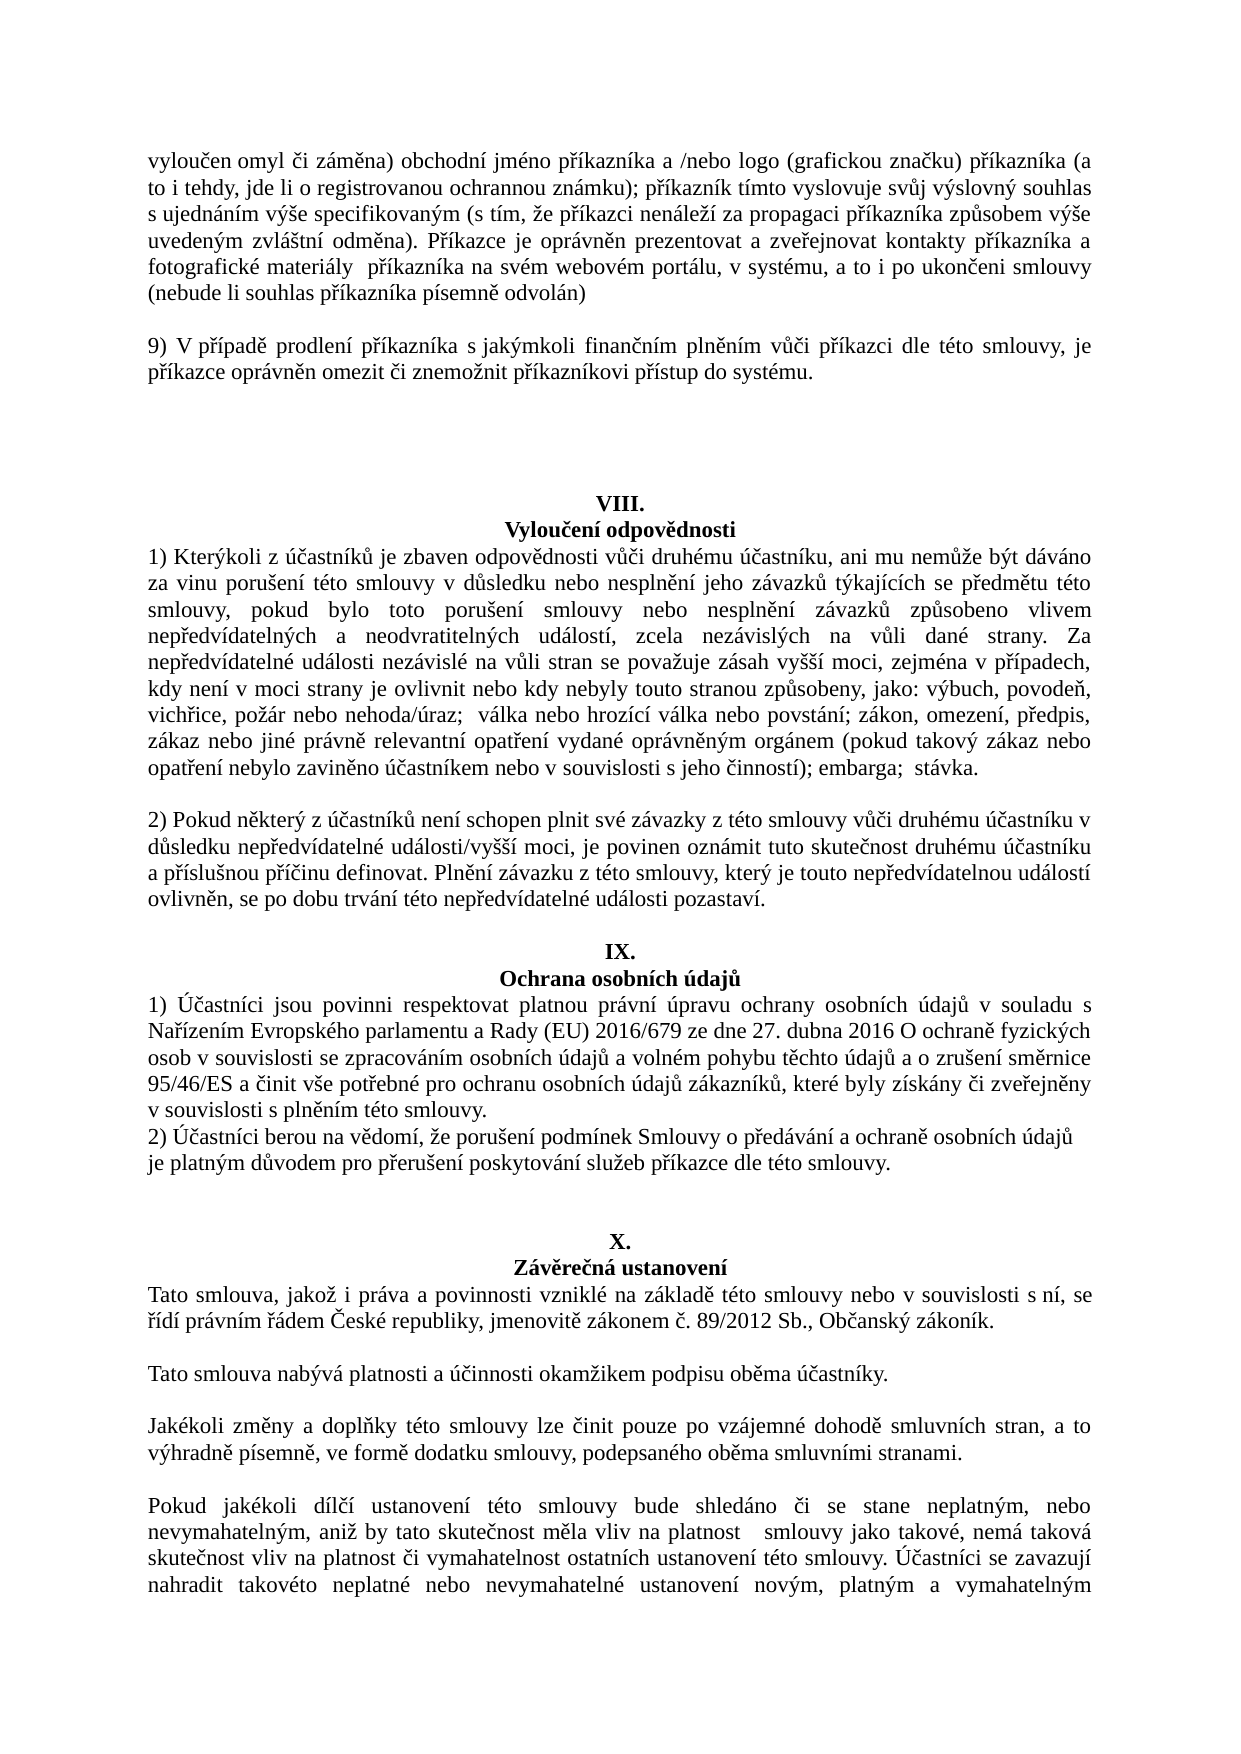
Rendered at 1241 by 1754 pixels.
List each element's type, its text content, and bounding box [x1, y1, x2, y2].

text 2) Pokud některý z účastníků není schopen plnit své závazky z této smlouvy vůči druhému účastníku v důsledku nepředvídatelné události/vyšší moci, je povinen oznámit tuto skutečnost druhému účastníku a příslušnou příčinu definovat. Plnění závazku z této smlouvy, který je touto nepředvídatelnou událostí ovlivněn, se po dobu trvání této nepředvídatelné události pozastaví. [148, 806, 1093, 912]
text Vyloučení odpovědnosti [148, 517, 1093, 543]
text Tato smlouva, jakož i práva a povinnosti vzniklé na základě této smlouvy nebo v souvislosti s ní, se řídí právním řádem České republiky, jmenovitě zákonem č. 89/2012 Sb., Občanský zákoník. [148, 1281, 1093, 1333]
text Tato smlouva nabývá platnosti a účinnosti okamžikem podpisu oběma účastníky. [148, 1360, 1093, 1386]
text X. [148, 1228, 1093, 1254]
text Závěrečná ustanovení [148, 1254, 1093, 1281]
text 9) V případě prodlení příkazníka s jakýmkoli finančním plněním vůči příkazci dle této smlouvy, je příkazce oprávněn omezit či znemožnit příkazníkovi přístup do systému. [148, 332, 1093, 385]
text 1) Účastníci jsou povinni respektovat platnou právní úpravu ochrany osobních údajů v souladu s Nařízením Evropského parlamentu a Rady (EU) 2016/679 ze dne 27. dubna 2016 O ochraně fyzických osob v souvislosti se zpracováním osobních údajů a volném pohybu těchto údajů a o zrušení směrnice 95/46/ES a činit vše potřebné pro ochranu osobních údajů zákazníků, které byly získány či zveřejněny v souvislosti s plněním této smlouvy. [148, 991, 1093, 1123]
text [148, 1492, 1093, 1597]
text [148, 148, 1093, 306]
text VIII. [148, 490, 1093, 517]
text Ochrana osobních údajů [148, 964, 1093, 991]
text 2) Účastníci berou na vědomí, že porušení podmínek Smlouvy o předávání a ochraně osobních údajů je platným důvodem pro přerušení poskytování služeb příkazce dle této smlouvy. [148, 1123, 1093, 1175]
text IX. [148, 938, 1093, 964]
text Jakékoli změny a doplňky této smlouvy lze činit pouze po vzájemné dohodě smluvních stran, a to výhradně písemně, ve formě dodatku smlouvy, podepsaného oběma smluvními stranami. [148, 1413, 1093, 1465]
text 1) Kterýkoli z účastníků je zbaven odpovědnosti vůči druhému účastníku, ani mu nemůže být dáváno za vinu porušení této smlouvy v důsledku nebo nesplnění jeho závazků týkajících se předmětu této smlouvy, pokud bylo toto porušení smlouvy nebo nesplnění závazků způsobeno vlivem nepředvídatelných a neodvratitelných událostí, zcela nezávislých na vůli dané strany. Za nepředvídatelné události nezávislé na vůli stran se považuje zásah vyšší moci, zejména v případech, kdy není v moci strany je ovlivnit nebo kdy nebyly touto stranou způsobeny, jako: výbuch, povodeň, vichřice, požár nebo nehoda/úraz; válka nebo hrozící válka nebo povstání; zákon, omezení, předpis, zákaz nebo jiné právně relevantní opatření vydané oprávněným orgánem (pokud takový zákaz nebo opatření nebylo zaviněno účastníkem nebo v souvislosti s jeho činností); embarga; stávka. [148, 543, 1093, 780]
